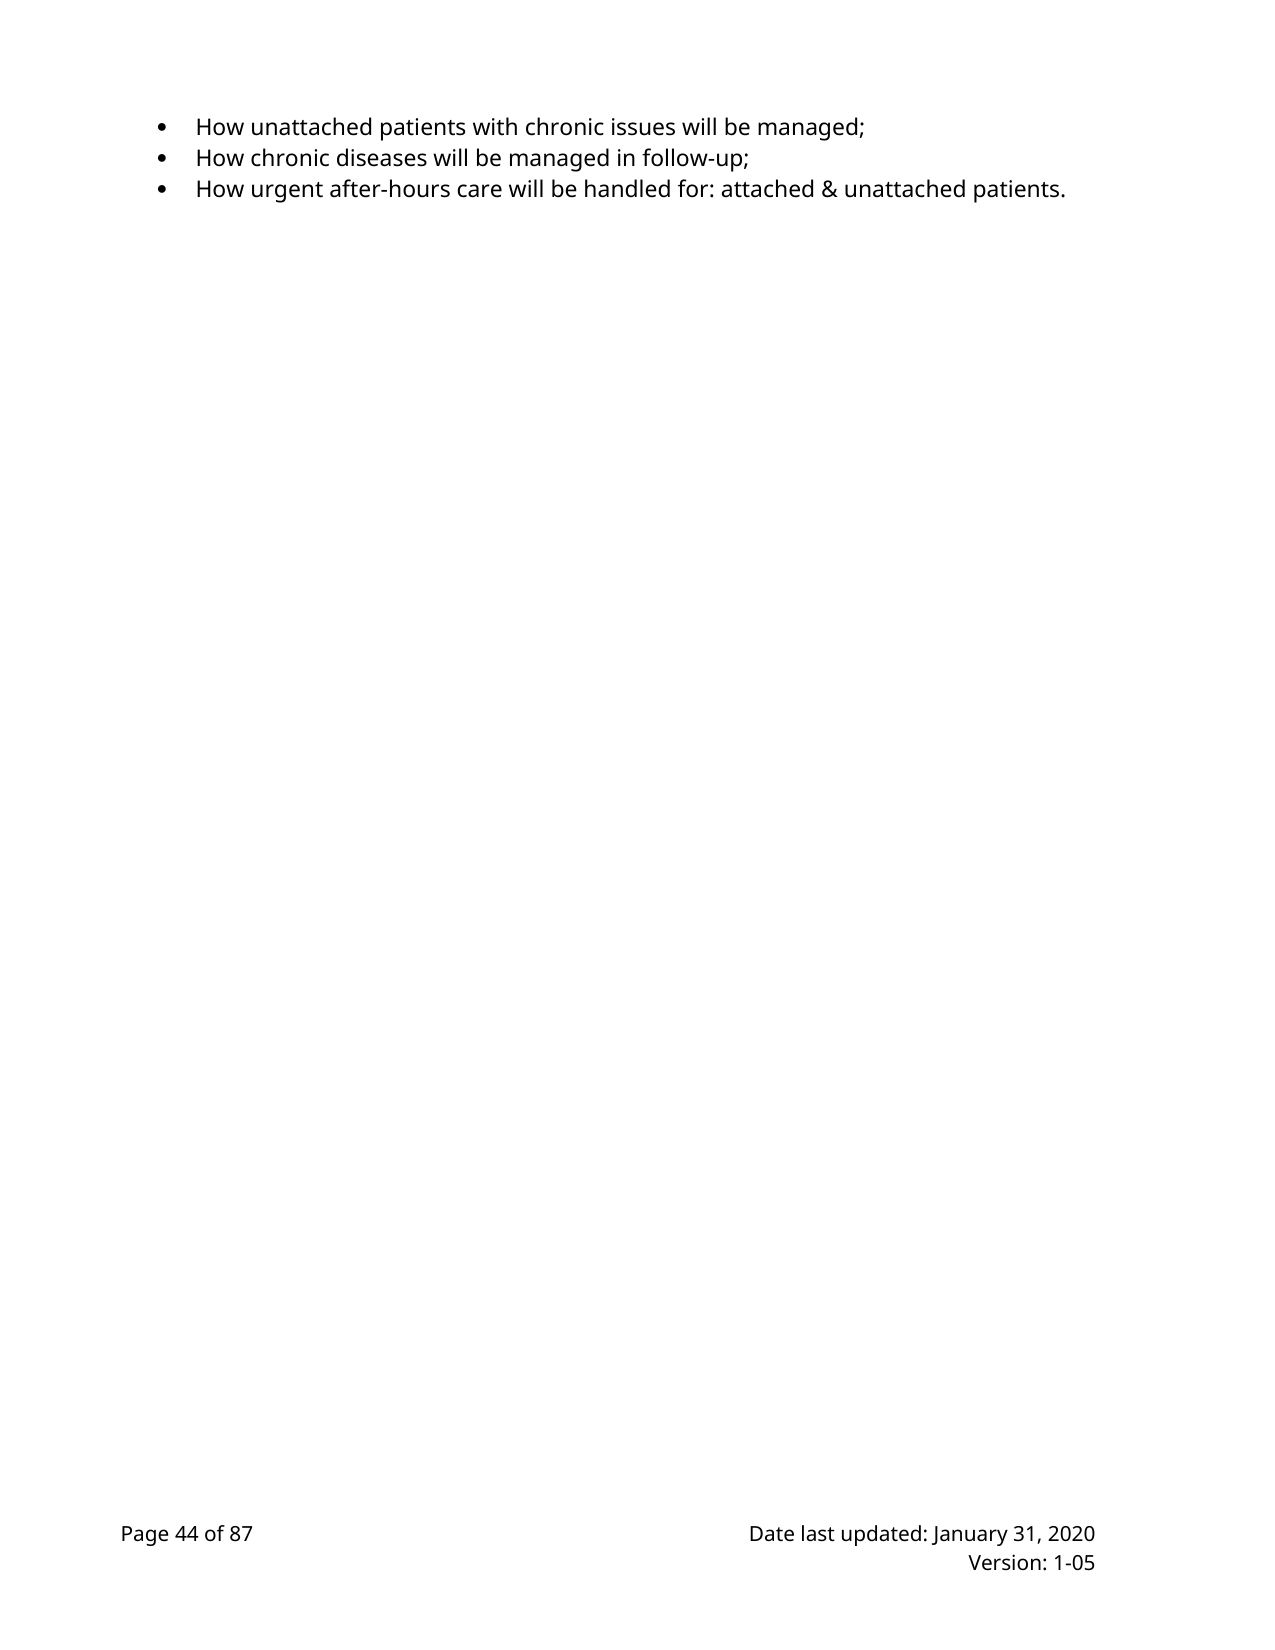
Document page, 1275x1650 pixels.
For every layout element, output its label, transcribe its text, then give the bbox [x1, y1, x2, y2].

list How unattached patients with chronic issues will be managed; [158, 111, 1169, 142]
list How chronic diseases will be managed in follow-up; [158, 142, 1169, 173]
list How urgent after-hours care will be handled for: attached & unattached patients. [158, 173, 1169, 204]
